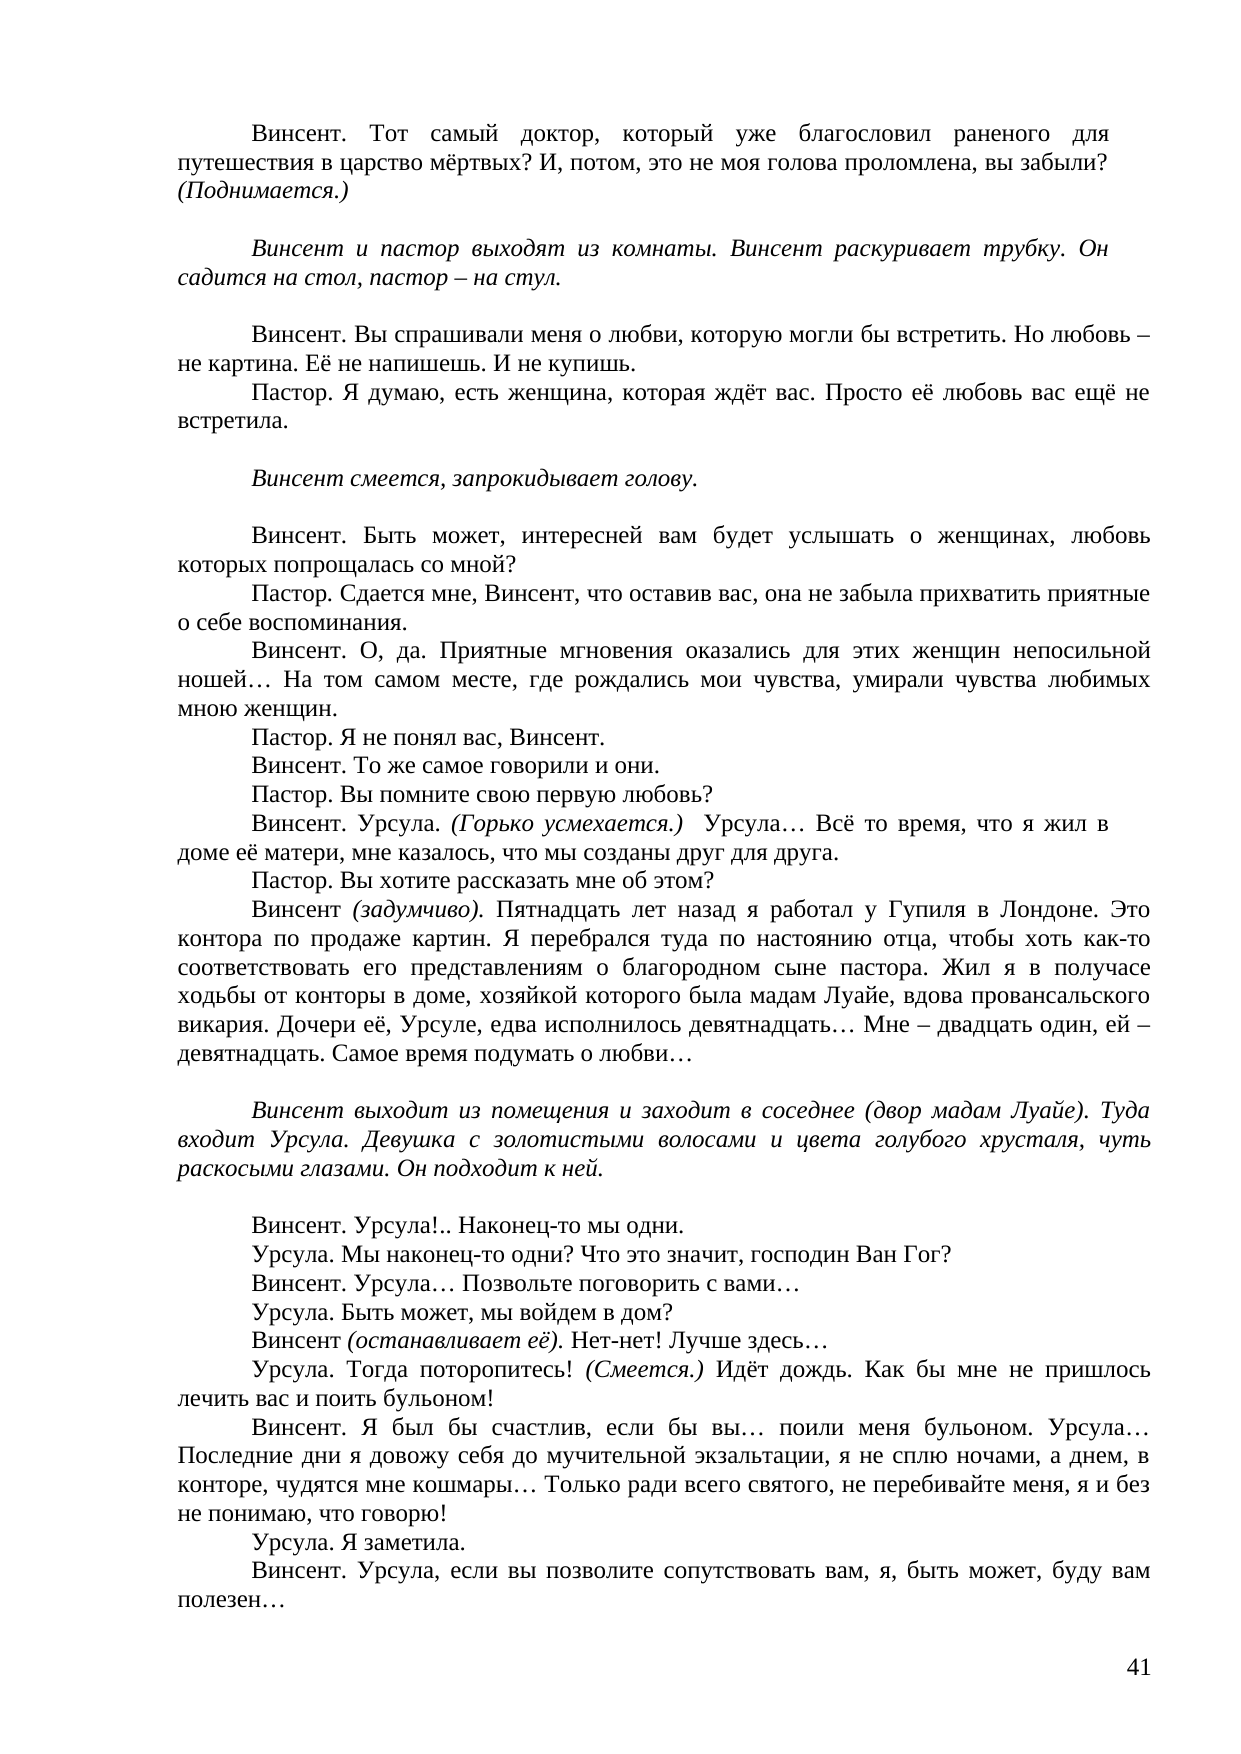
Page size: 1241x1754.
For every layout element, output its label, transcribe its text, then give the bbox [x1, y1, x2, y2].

text Пастор. Я думаю, есть женщина, которая ждёт вас. Просто её любовь вас ещё не встретила. [177, 377, 1152, 434]
text Винсент. Урсула. (Горько усмехается.) Урсула… Всё то время, что я жил в доме её матери, мне казалось, что мы созданы друг для друга. [177, 808, 1110, 866]
text Винсент (задумчиво). Пятнадцать лет назад я работал у Гупиля в Лондоне. Это контора по продаже картин. Я перебрался туда по настоянию отца, чтобы хоть как-то соответствовать его представлениям о благородном сыне пастора. Жил я в получасе ходьбы от конторы в доме, хозяйкой которого была мадам Луайе, вдова провансальского викария. Дочери её, Урсуле, едва исполнилось девятнадцать… Мне – двадцать один, ей – девятнадцать. Самое время подумать о любви… [177, 894, 1152, 1067]
text Винсент. Я был бы счастлив, если бы вы… поили меня бульоном. Урсула… Последние дни я довожу себя до мучительной экзальтации, я не сплю ночами, а днем, в конторе, чудятся мне кошмары… Только ради всего святого, не перебивайте меня, я и без не понимаю, что говорю! [177, 1412, 1152, 1527]
text Винсент. О, да. Приятные мгновения оказались для этих женщин непосильной ношей… На том самом месте, где рождались мои чувства, умирали чувства любимых мною женщин. [177, 636, 1152, 722]
text Винсент. Урсула… Позвольте поговорить с вами… [177, 1268, 1152, 1297]
text Винсент. Тот самый доктор, который уже благословил раненого для путешествия в царство мёртвых? И, потом, это не моя голова проломлена, вы забыли? (Поднимается.) [177, 118, 1110, 204]
text Винсент выходит из помещения и заходит в соседнее (двор мадам Луайе). Туда входит Урсула. Девушка с золотистыми волосами и цвета голубого хрусталя, чуть раскосыми глазами. Он подходит к ней. [177, 1096, 1152, 1182]
text Пастор. Вы хотите рассказать мне об этом? [177, 866, 1152, 894]
text Винсент. Урсула, если вы позволите сопутствовать вам, я, быть может, буду вам полезен… [177, 1556, 1152, 1613]
text Урсула. Быть может, мы войдем в дом? [177, 1297, 1152, 1326]
text Пастор. Сдается мне, Винсент, что оставив вас, она не забыла прихватить приятные о себе воспоминания. [177, 578, 1152, 636]
text Винсент. Быть может, интересней вам будет услышать о женщинах, любовь которых попрощалась со мной? [177, 521, 1152, 578]
text Пастор. Я не понял вас, Винсент. [177, 722, 1152, 751]
text Урсула. Мы наконец-то одни? Что это значит, господин Ван Гог? [177, 1239, 1152, 1268]
text Винсент. Вы спрашивали меня о любви, которую могли бы встретить. Но любовь – не картина. Её не напишешь. И не купишь. [177, 319, 1152, 377]
text Винсент и пастор выходят из комнаты. Винсент раскуривает трубку. Он садится на стол, пастор – на стул. [177, 233, 1110, 291]
text Винсент (останавливает её). Нет-нет! Лучше здесь… [177, 1326, 1152, 1354]
text Урсула. Тогда поторопитесь! (Смеется.) Идёт дождь. Как бы мне не пришлось лечить вас и поить бульоном! [177, 1354, 1152, 1412]
text Винсент смеется, запрокидывает голову. [177, 463, 1152, 492]
text Винсент. Урсула!.. Наконец-то мы одни. [177, 1211, 1152, 1239]
text Винсент. То же самое говорили и они. [177, 751, 1110, 779]
text Урсула. Я заметила. [177, 1527, 1152, 1556]
text Пастор. Вы помните свою первую любовь? [177, 779, 1110, 808]
